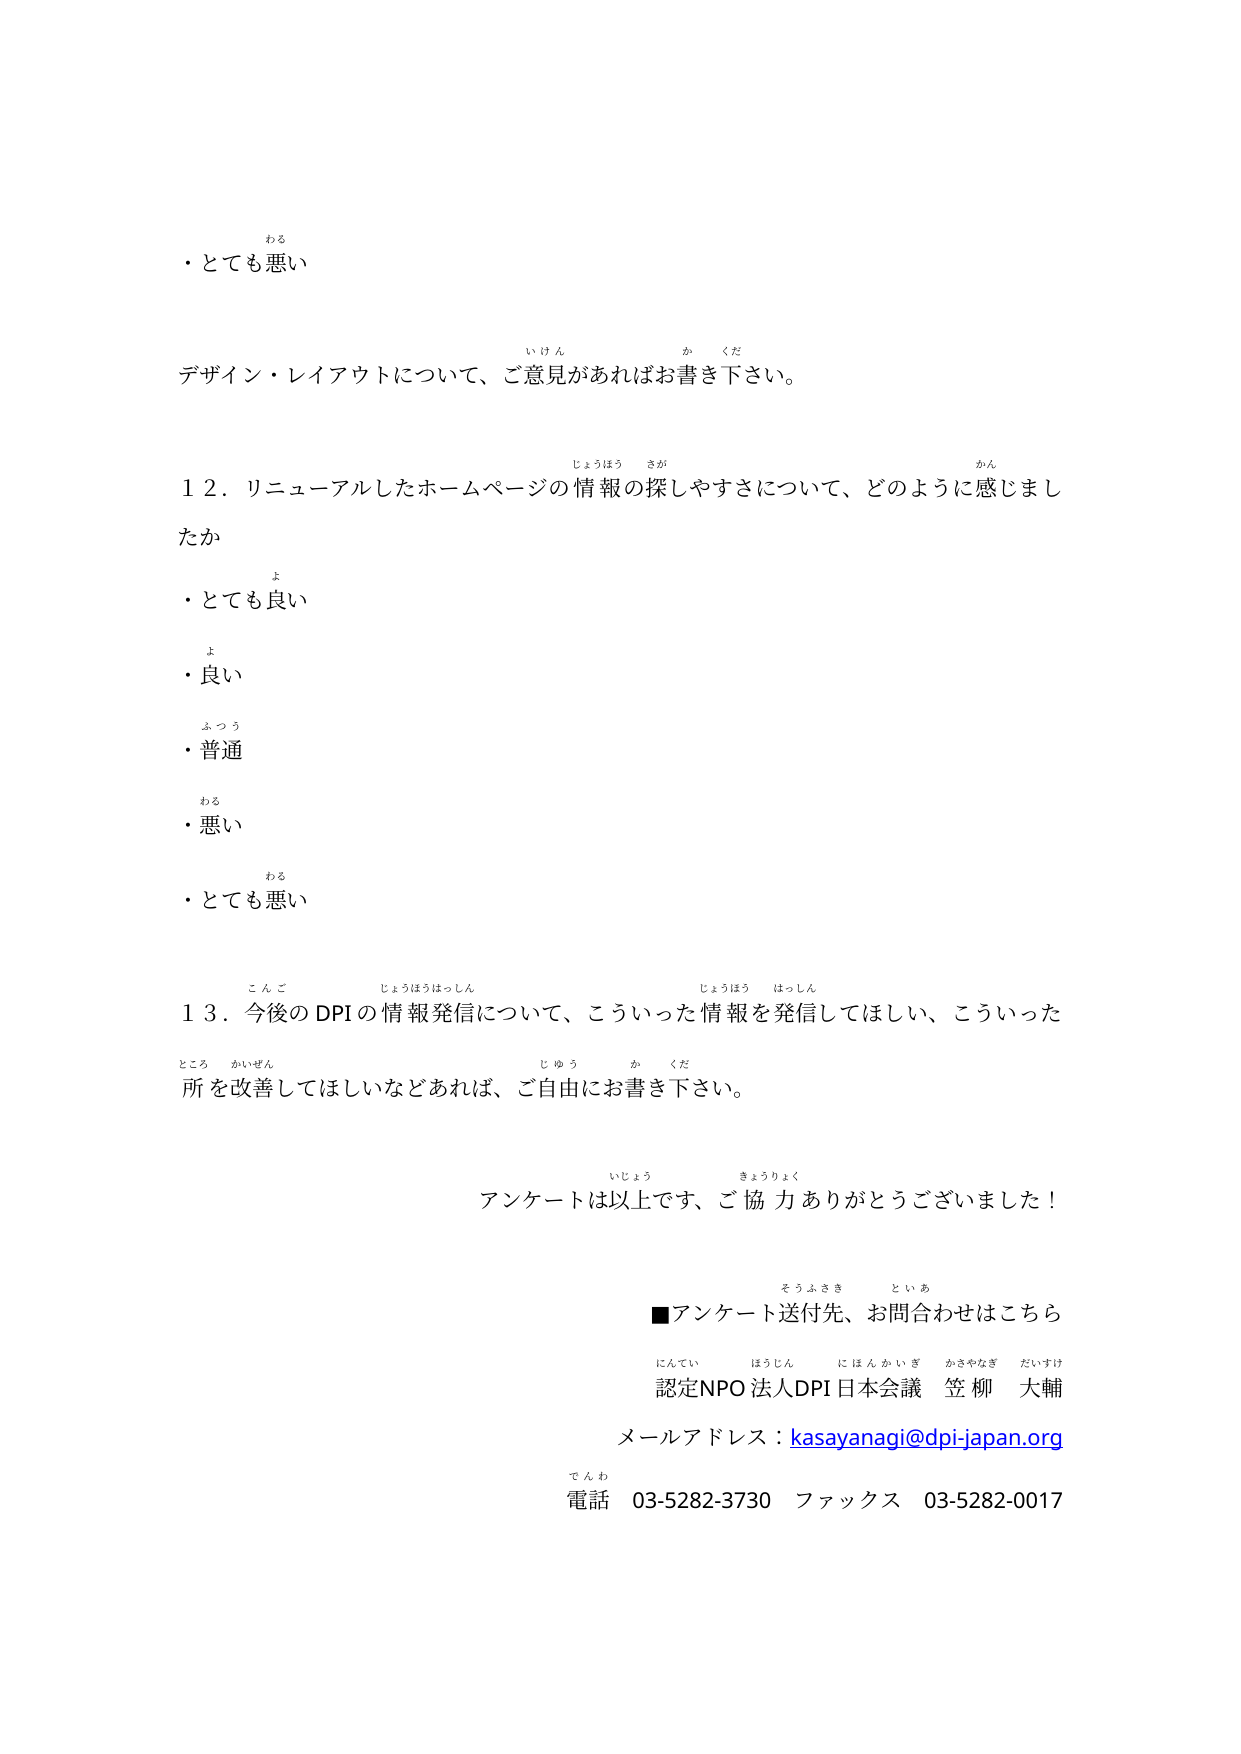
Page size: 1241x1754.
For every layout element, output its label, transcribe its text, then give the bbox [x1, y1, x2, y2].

text デザイン・レイアウトについて、ごがあればおきさい。 [177, 329, 1063, 404]
text メールアドレス：kasayanagi@dpi-japan.org [177, 1417, 1063, 1454]
text ・とてもい [177, 217, 1063, 292]
text ・い [177, 779, 1063, 854]
text １２．リニューアルしたホームページののしやすさについて、どのようにじましたか [177, 442, 1063, 554]
text １３．のDPIのについて、こういったをしてほしい、こういったをしてほしいなどあれば、ごにおきさい。 [177, 967, 1063, 1117]
text ・い [177, 629, 1063, 704]
text ・とてもい [177, 554, 1063, 629]
text 03-5282-3730 ファックス 03-5282-0017 [177, 1454, 1063, 1529]
text ■アンケート、おわせはこちら [177, 1267, 1063, 1342]
text ・とてもい [177, 854, 1063, 929]
text NPODPI [177, 1342, 1063, 1417]
text アンケートはです、ごありがとうございました！ [177, 1154, 1063, 1229]
text ・ [177, 704, 1063, 779]
